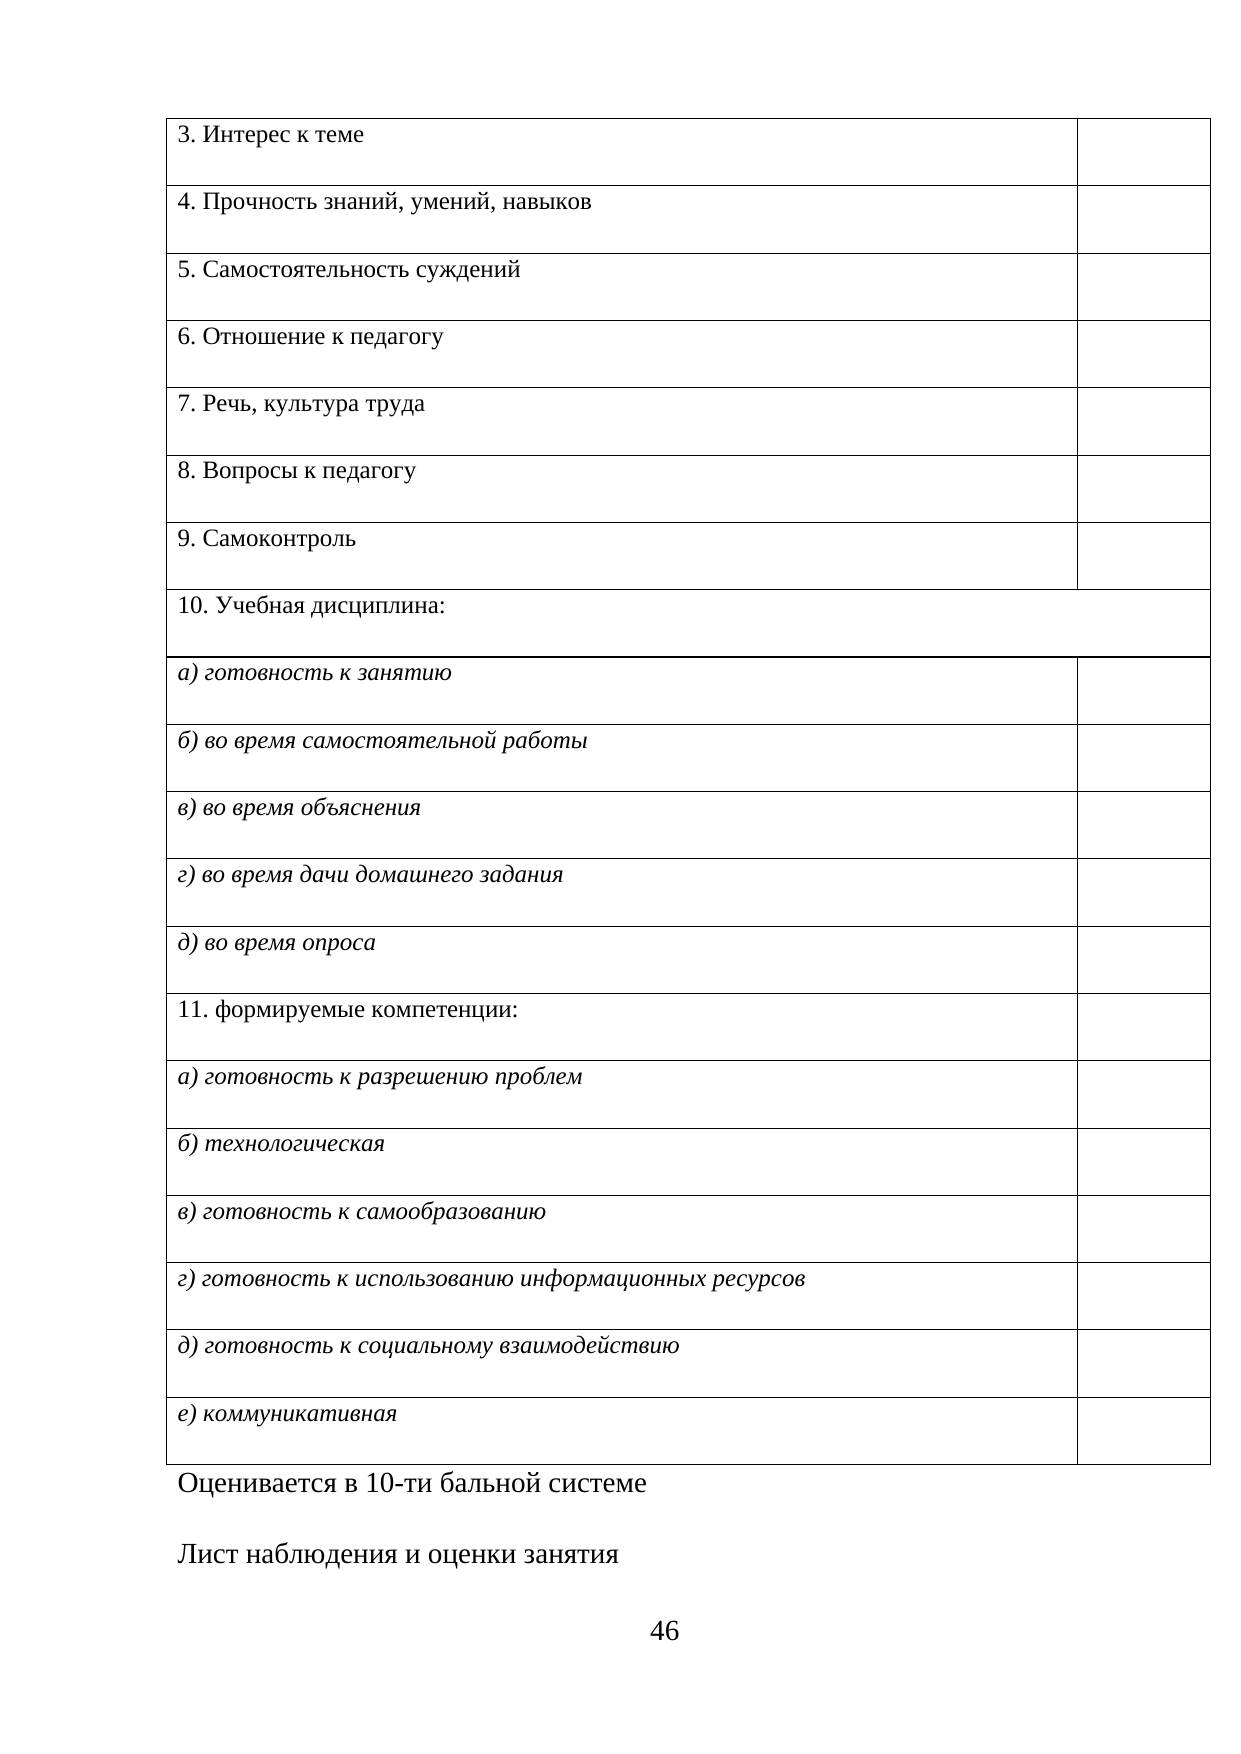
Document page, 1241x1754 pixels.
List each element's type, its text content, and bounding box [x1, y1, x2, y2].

table_cell [1078, 1398, 1210, 1464]
table_cell 10. Учебная дисциплина: [167, 590, 1210, 656]
table_cell [1078, 186, 1210, 253]
table_cell е) коммуникативная [167, 1398, 1077, 1464]
table_cell [1078, 321, 1210, 387]
table_cell 11. формируемые компетенции: [167, 994, 1077, 1060]
table_cell [1078, 994, 1210, 1060]
table_cell б) технологическая [167, 1129, 1077, 1195]
table_cell [1078, 1263, 1210, 1329]
table_cell б) во время самостоятельной работы [167, 725, 1077, 791]
table_cell [1078, 388, 1210, 454]
table_cell 9. Самоконтроль [167, 523, 1077, 589]
table_cell [1078, 927, 1210, 993]
table_cell 3. Интерес к теме [167, 119, 1077, 185]
table_cell [1078, 658, 1210, 724]
table_cell [1078, 456, 1210, 522]
table_cell 8. Вопросы к педагогу [167, 456, 1077, 522]
table_cell 5. Самостоятельность суждений [167, 254, 1077, 320]
table_cell [1078, 792, 1210, 858]
text Оценивается в 10-ти бальной системе [177, 1465, 1152, 1498]
table_cell 7. Речь, культура труда [167, 388, 1077, 454]
table_cell 6. Отношение к педагогу [167, 321, 1077, 387]
text Лист наблюдения и оценки занятия [177, 1536, 1152, 1570]
table_cell 4. Прочность знаний, умений, навыков [167, 186, 1077, 253]
table_cell [1078, 119, 1210, 185]
table_cell а) готовность к занятию [167, 658, 1077, 724]
table_cell в) во время объяснения [167, 792, 1077, 858]
table_cell д) готовность к социальному взаимодействию [167, 1330, 1077, 1397]
table_cell [1078, 1330, 1210, 1397]
table_cell в) готовность к самообразованию [167, 1196, 1077, 1262]
table_cell [1078, 725, 1210, 791]
table_cell а) готовность к разрешению проблем [167, 1061, 1077, 1127]
table_cell [1078, 254, 1210, 320]
table_cell д) во время опроса [167, 927, 1077, 993]
table_cell г) готовность к использованию информационных ресурсов [167, 1263, 1077, 1329]
table_cell г) во время дачи домашнего задания [167, 859, 1077, 926]
table_cell [1078, 1129, 1210, 1195]
table_cell [1078, 1196, 1210, 1262]
table_cell [1078, 523, 1210, 589]
table_cell [1078, 1061, 1210, 1127]
table_cell [1078, 859, 1210, 926]
